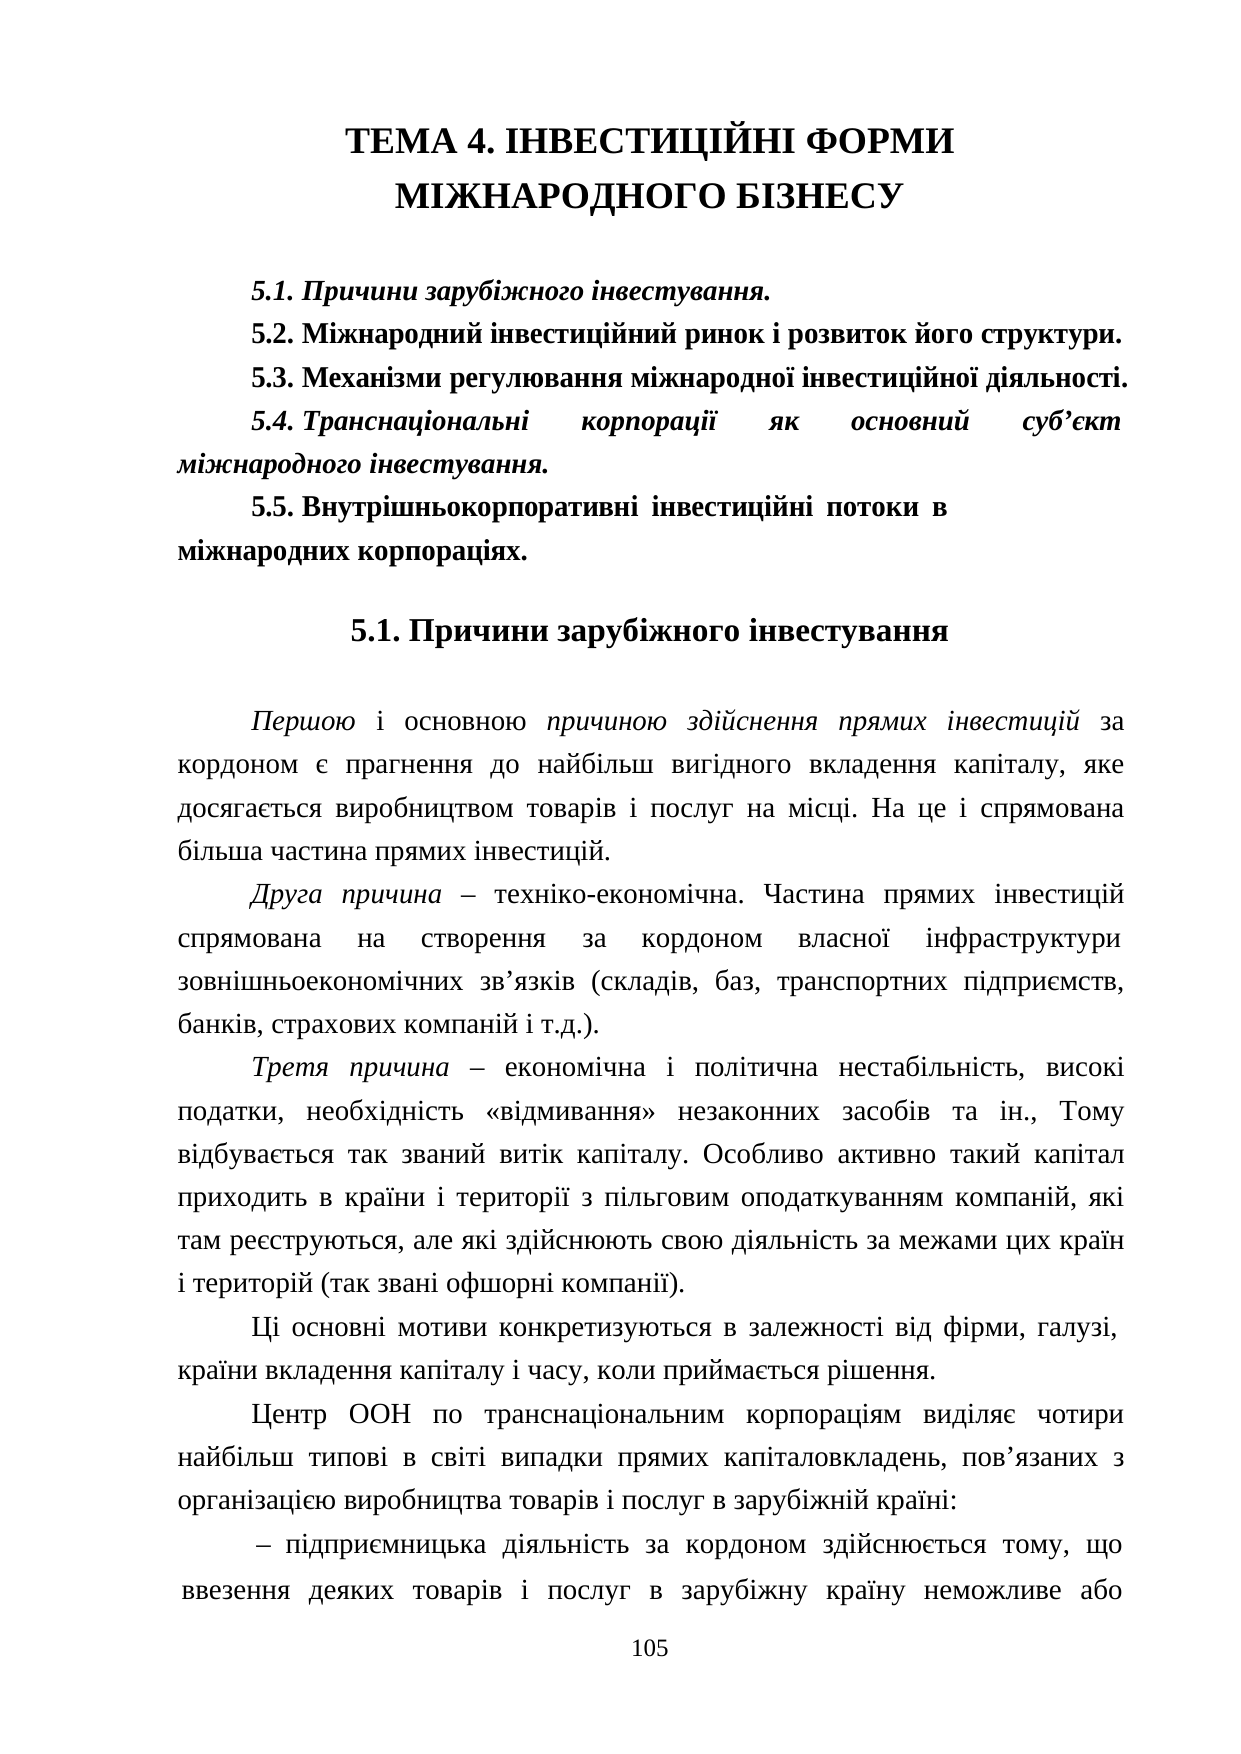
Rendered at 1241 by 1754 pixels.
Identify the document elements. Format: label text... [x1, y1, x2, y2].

text – підприємницька діяльність за кордоном здійснюється тому, що ввезення деяких товарів і послуг в зарубіжну країну неможливе або [170, 1526, 1122, 1606]
text Третя причина – економічна і політична нестабільність, високі податки, необхідність «відмивання» незаконних засобів та ін., Тому відбувається так званий витік капіталу. Особливо активно такий капітал приходить в країни і території з пільговим оподаткуванням компаній, які там реєструються, але які здійснюють свою діяльність за межами цих країн і територій (так звані офшорні компанії). [177, 1049, 1125, 1299]
text Першою і основною причиною здійснення прямих інвестицій за кордоном є прагнення до найбільш вигідного вкладення капіталу, яке досягається виробництвом товарів і послуг на місці. На це і спрямована більша частина прямих інвестицій. [177, 703, 1124, 867]
text 5.1. Причини зарубіжного інвестування [350, 610, 1154, 648]
text Ці основні мотиви конкретизуються в залежності від фірми, галузі, країни вкладення капіталу і часу, коли приймається рішення. [177, 1309, 1130, 1386]
text 5.5. Внутрішньокорпоративні інвестиційні потоки в міжнародних корпораціях. [177, 489, 1130, 567]
text 105 [631, 1633, 1154, 1661]
text ТЕМА 4. ІНВЕСТИЦІЙНІ ФОРМИ МІЖНАРОДНОГО БІЗНЕСУ [345, 118, 964, 217]
text Центр ООН по транснаціональним корпораціям виділяє чотири найбільш типові в світі випадки прямих капіталовкладень, пов’язаних з організацією виробництва товарів і послуг в зарубіжній країні: [177, 1396, 1124, 1516]
text міжнародного інвестування. [177, 446, 1154, 479]
text 5.2. Міжнародний інвестиційний ринок і розвиток його структури. 5.3. Механізми регулювання міжнародної інвестиційної діяльності. 5.4. Транснаціональні корпорації як основний суб’єкт [251, 316, 1130, 436]
text Друга причина – техніко-економічна. Частина прямих інвестицій спрямована на створення за кордоном власної інфраструктури зовнішньоекономічних зв’язків (складів, баз, транспортних підприємств, банків, страхових компаній і т.д.). [177, 877, 1124, 1040]
text 5.1. Причини зарубіжного інвестування. [251, 273, 1154, 307]
